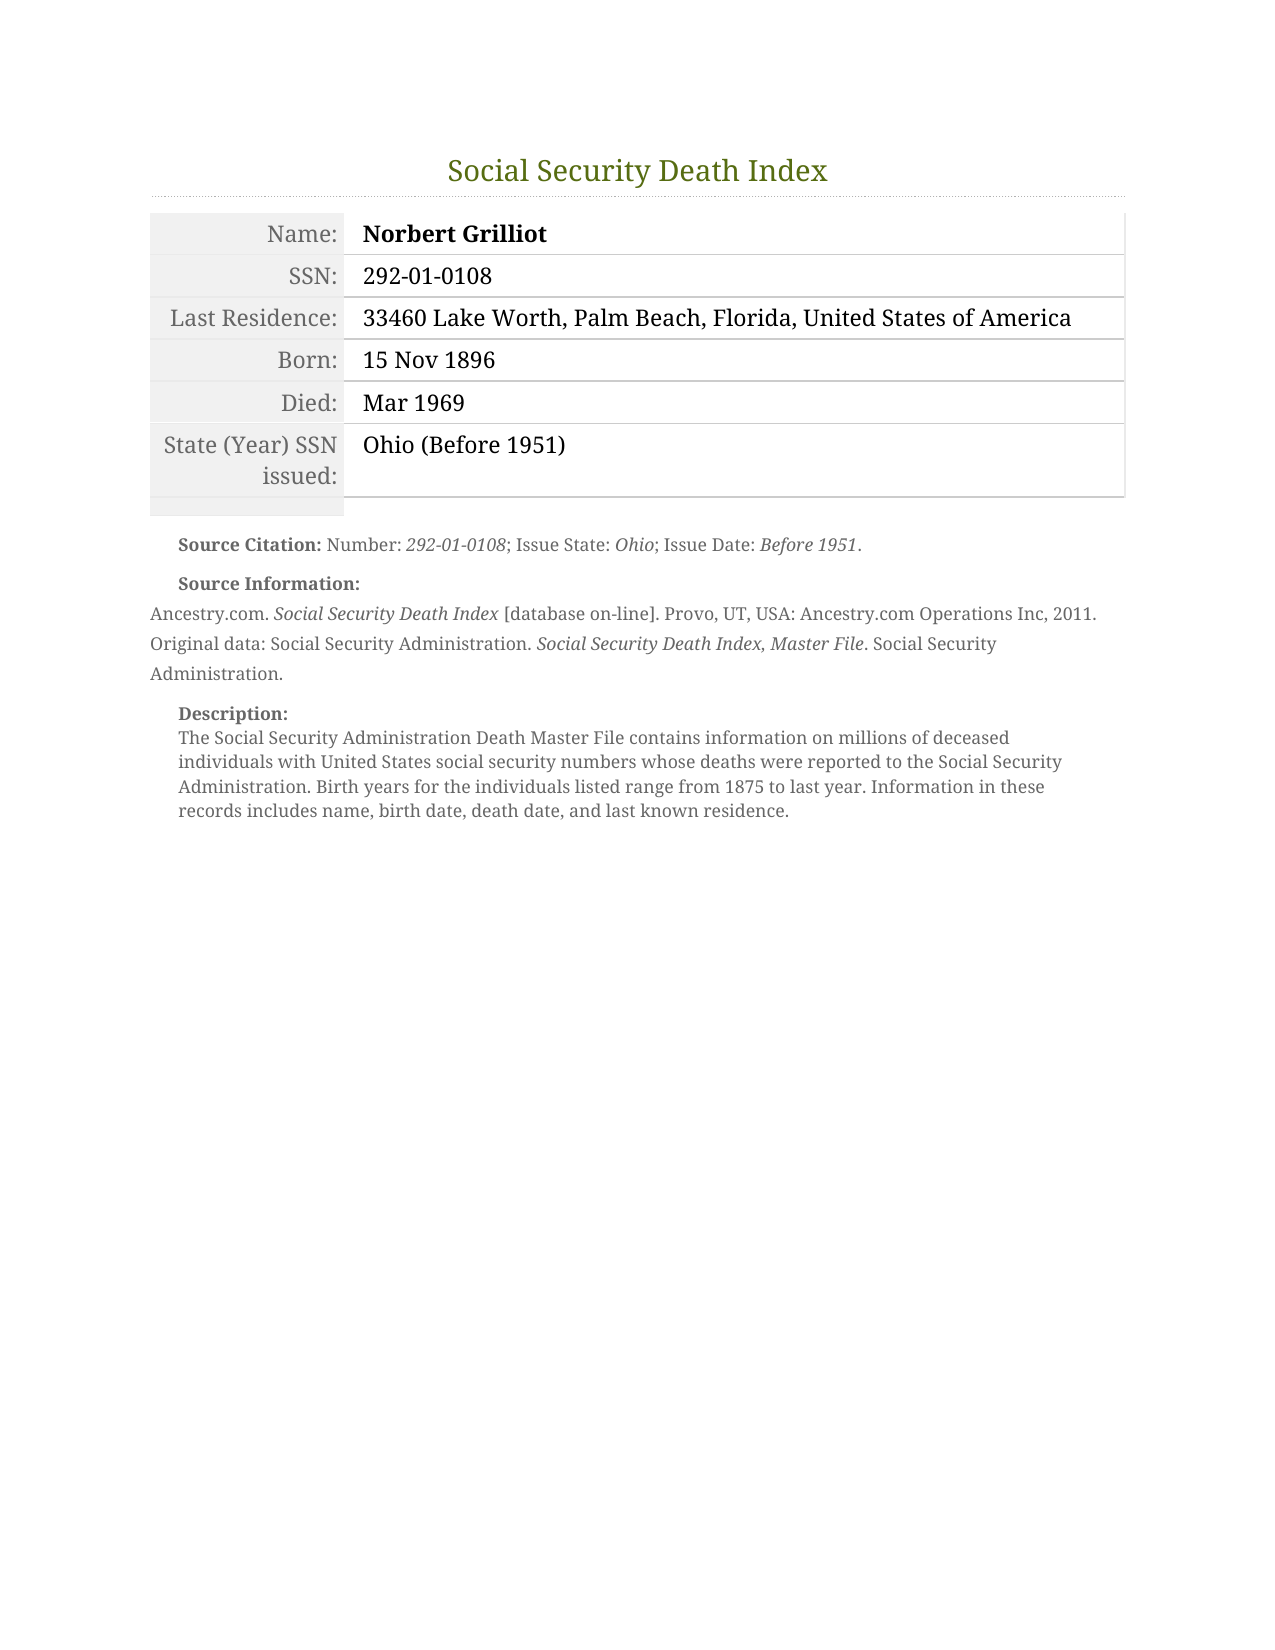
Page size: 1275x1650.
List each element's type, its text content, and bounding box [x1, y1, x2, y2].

table_header Source Citation: Number: 292-01-0108; Issue State: Ohio; Issue Date: Before 1951. Source Information: Ancestry.com. Social Security Death Index [database on-line]. Provo, UT, USA: Ancestry.com Operations Inc, 2011. Original data: Social Security Administration. Social Security Death Index, Master File. Social Security Administration. Description: The Social Security Administration Death Master File contains information on millions of deceased individuals with United States social security numbers whose deaths were reported to the Social Security Administration. Birth years for the individuals listed range from 1875 to last year. Information in these records includes name, birth date, death date, and last known residence. [344, 424, 1124, 496]
text Social Security Death Index Social Security Death Index [150, 150, 1125, 197]
table_header Source Citation: Number: 292-01-0108; Issue State: Ohio; Issue Date: Before 1951. Source Information: Ancestry.com. Social Security Death Index [database on-line]. Provo, UT, USA: Ancestry.com Operations Inc, 2011. Original data: Social Security Administration. Social Security Death Index, Master File. Social Security Administration. Description: The Social Security Administration Death Master File contains information on millions of deceased individuals with United States social security numbers whose deaths were reported to the Social Security Administration. Birth years for the individuals listed range from 1875 to last year. Information in these records includes name, birth date, death date, and last known residence. [150, 498, 1125, 822]
